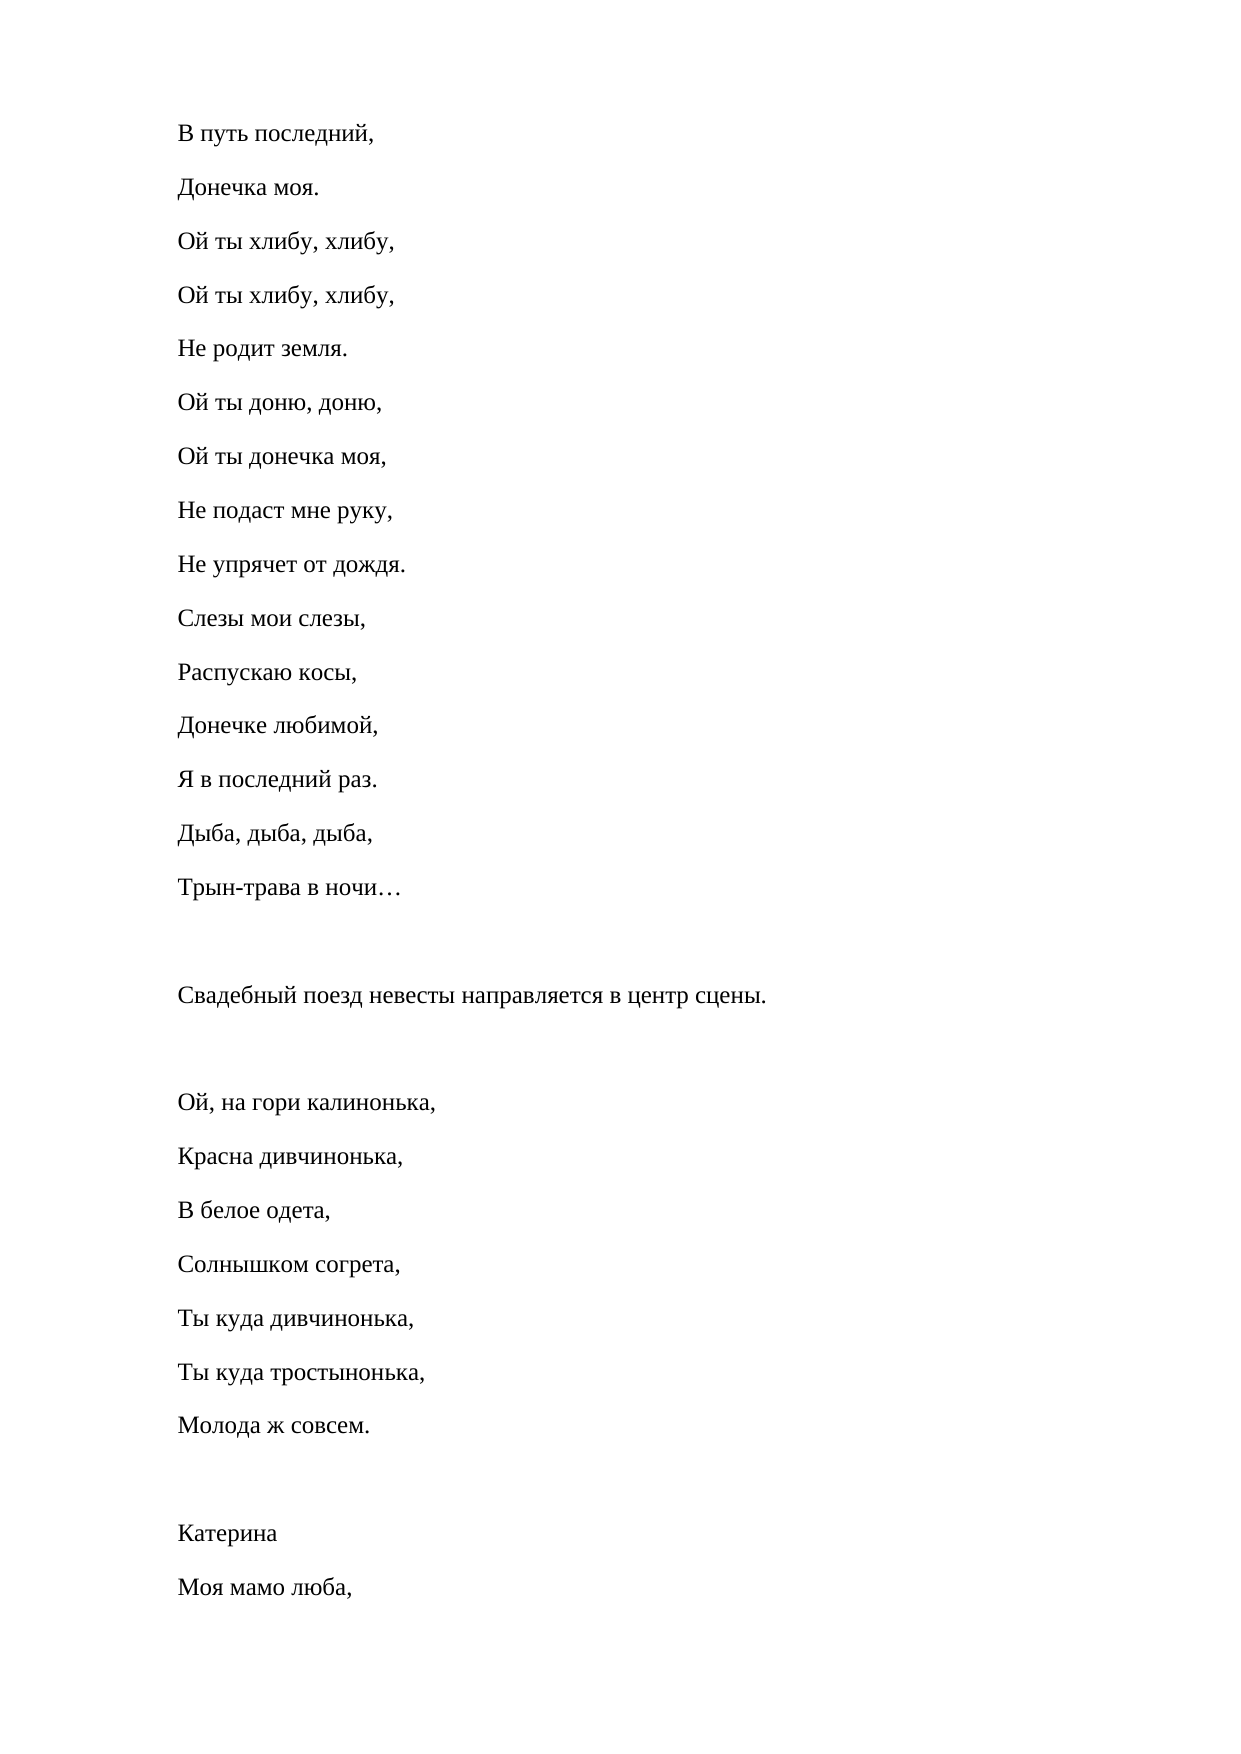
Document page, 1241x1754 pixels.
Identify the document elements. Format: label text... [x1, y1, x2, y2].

text Не родит земля. [177, 333, 1152, 362]
text Молода ж совсем. [177, 1411, 1152, 1439]
text Ты куда тростынонька, [177, 1357, 1152, 1386]
text Катерина [177, 1518, 1152, 1547]
text Не упрячет от дождя. [177, 549, 1152, 578]
text Я в последний раз. [177, 764, 1152, 793]
text Ой ты доню, доню, [177, 387, 1152, 416]
text Ты куда дивчинонька, [177, 1303, 1152, 1332]
text Не подаст мне руку, [177, 495, 1152, 524]
text Донечка моя. [177, 172, 1152, 201]
text Слезы мои слезы, [177, 603, 1152, 632]
text Красна дивчинонька, [177, 1141, 1152, 1170]
text Ой ты хлибу, хлибу, [177, 280, 1152, 308]
text Ой, на гори калинонька, [177, 1087, 1152, 1116]
text Свадебный поезд невесты направляется в центр сцены. [177, 980, 1152, 1008]
text Донечке любимой, [177, 711, 1152, 739]
text Моя мамо люба, [177, 1572, 1152, 1601]
text Ой ты хлибу, хлибу, [177, 226, 1152, 254]
text Солнышком согрета, [177, 1249, 1152, 1278]
text В путь последний, [177, 118, 1152, 147]
text В белое одета, [177, 1195, 1152, 1224]
text Трын-трава в ночи… [177, 872, 1152, 901]
text Ой ты донечка моя, [177, 441, 1152, 470]
text Дыба, дыба, дыба, [177, 818, 1152, 847]
text Распускаю косы, [177, 657, 1152, 685]
